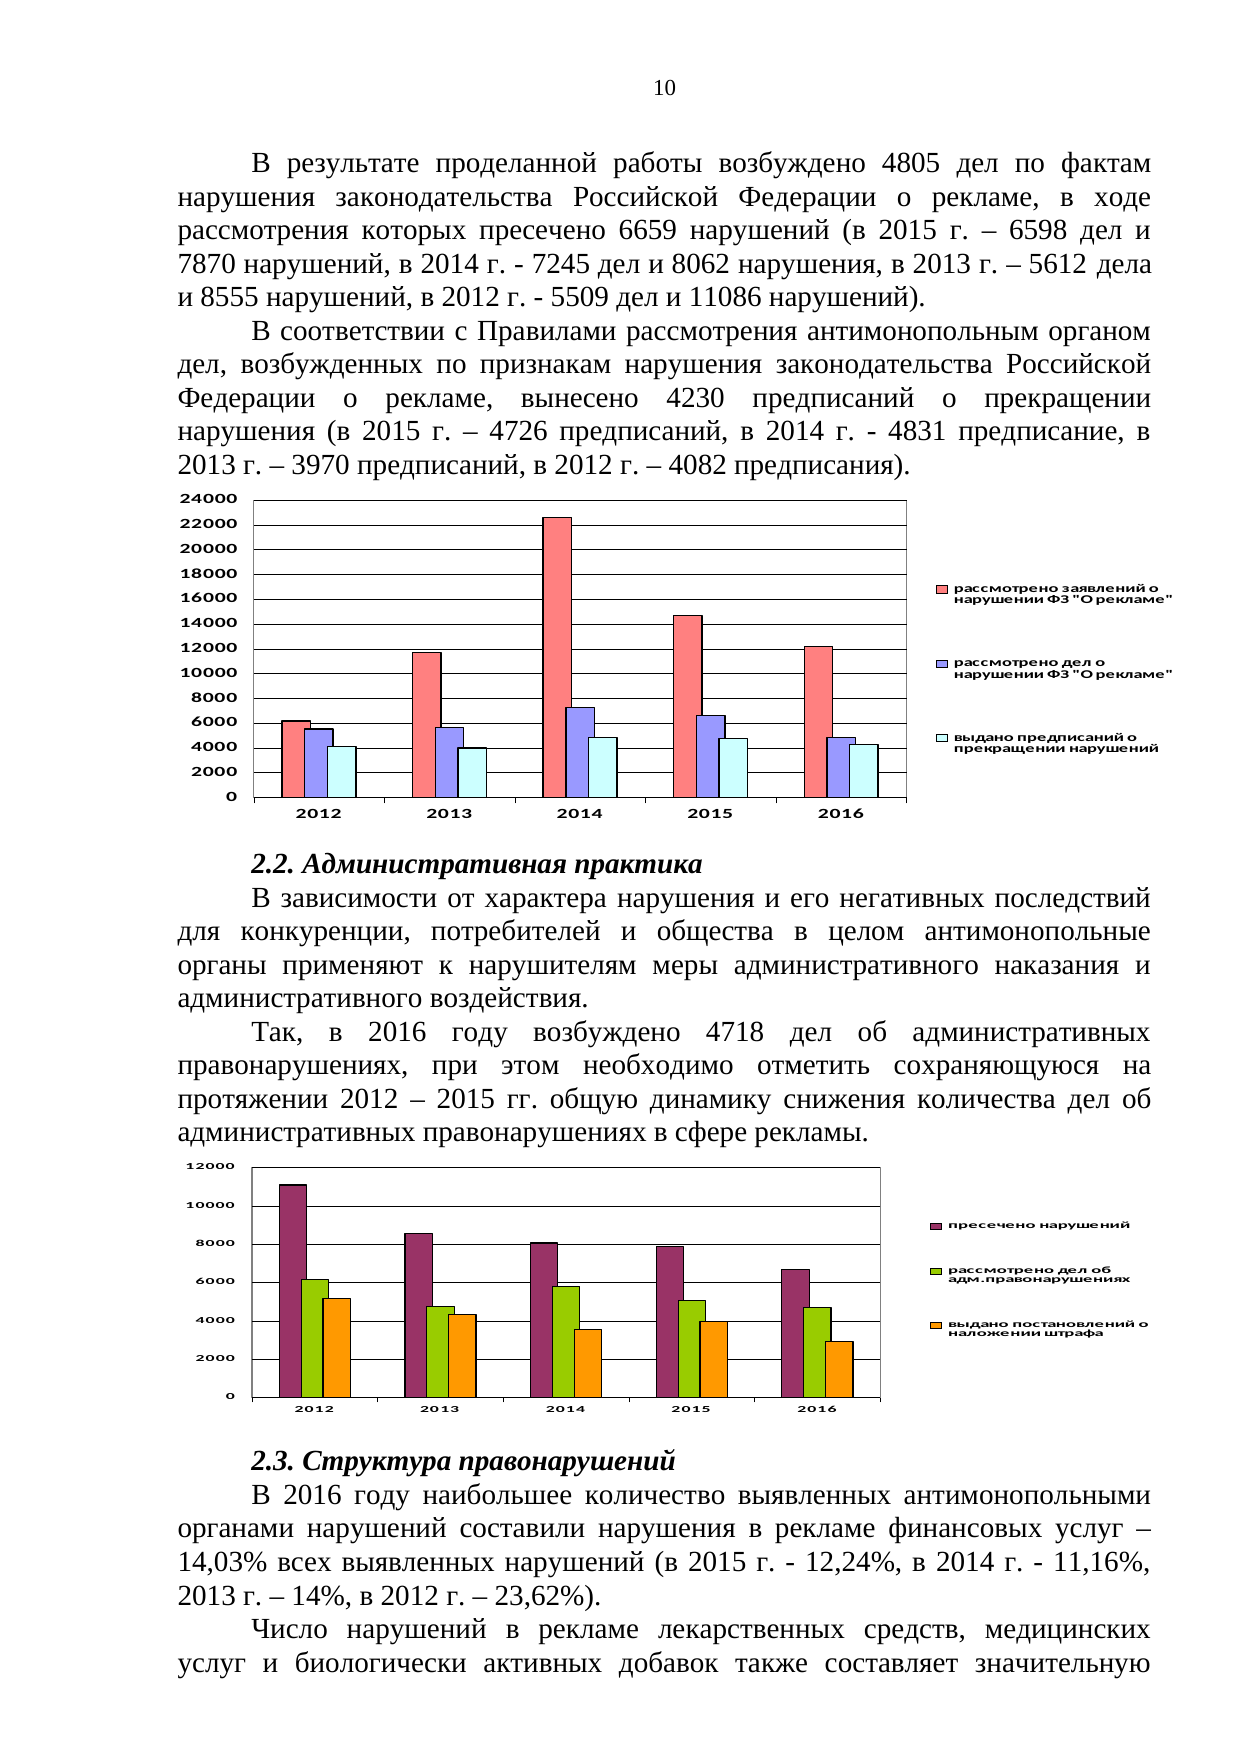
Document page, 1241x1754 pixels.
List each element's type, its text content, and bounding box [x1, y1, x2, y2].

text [177, 1611, 1152, 1678]
text В 2016 году наибольшее количество выявленных антимонопольными органами нарушений составили нарушения в рекламе финансовых услуг – 14,03% всех выявленных нарушений (в 2015 г. - 12,24%, в 2014 г. - 11,16%, 2013 г. – 14%, в 2012 г. – 23,62%). [177, 1477, 1152, 1611]
text 2.3. Структура правонарушений [177, 1443, 1152, 1477]
text 2.2. Административная практика [177, 846, 1152, 880]
text В зависимости от характера нарушения и его негативных последствий для конкуренции, потребителей и общества в целом антимонопольные органы применяют к нарушителям меры административного наказания и административного воздействия. [177, 880, 1152, 1014]
text Так, в 2016 году возбуждено 4718 дел об административных правонарушениях, при этом необходимо отметить сохраняющуюся на протяжении 2012 – 2015 гг. общую динамику снижения количества дел об административных правонарушениях в сфере рекламы. [177, 1014, 1152, 1148]
text В соответствии с Правилами рассмотрения антимонопольным органом дел, возбужденных по признакам нарушения законодательства Российской Федерации о рекламе, вынесено 4230 предписаний о прекращении нарушения (в 2015 г. – 4726 предписаний, в 2014 г. - 4831 предписание, в 2013 г. – 3970 предписаний, в 2012 г. – 4082 предписания). [177, 313, 1152, 481]
text В результате проделанной работы возбуждено 4805 дел по фактам нарушения законодательства Российской Федерации о рекламе, в ходе рассмотрения которых пресечено 6659 нарушений (в 2015 г. – 6598 дел и 7870 нарушений, в 2014 г. - 7245 дел и 8062 нарушения, в 2013 г. – 5612 дела и 8555 нарушений, в 2012 г. - 5509 дел и 11086 нарушений). [177, 145, 1152, 313]
